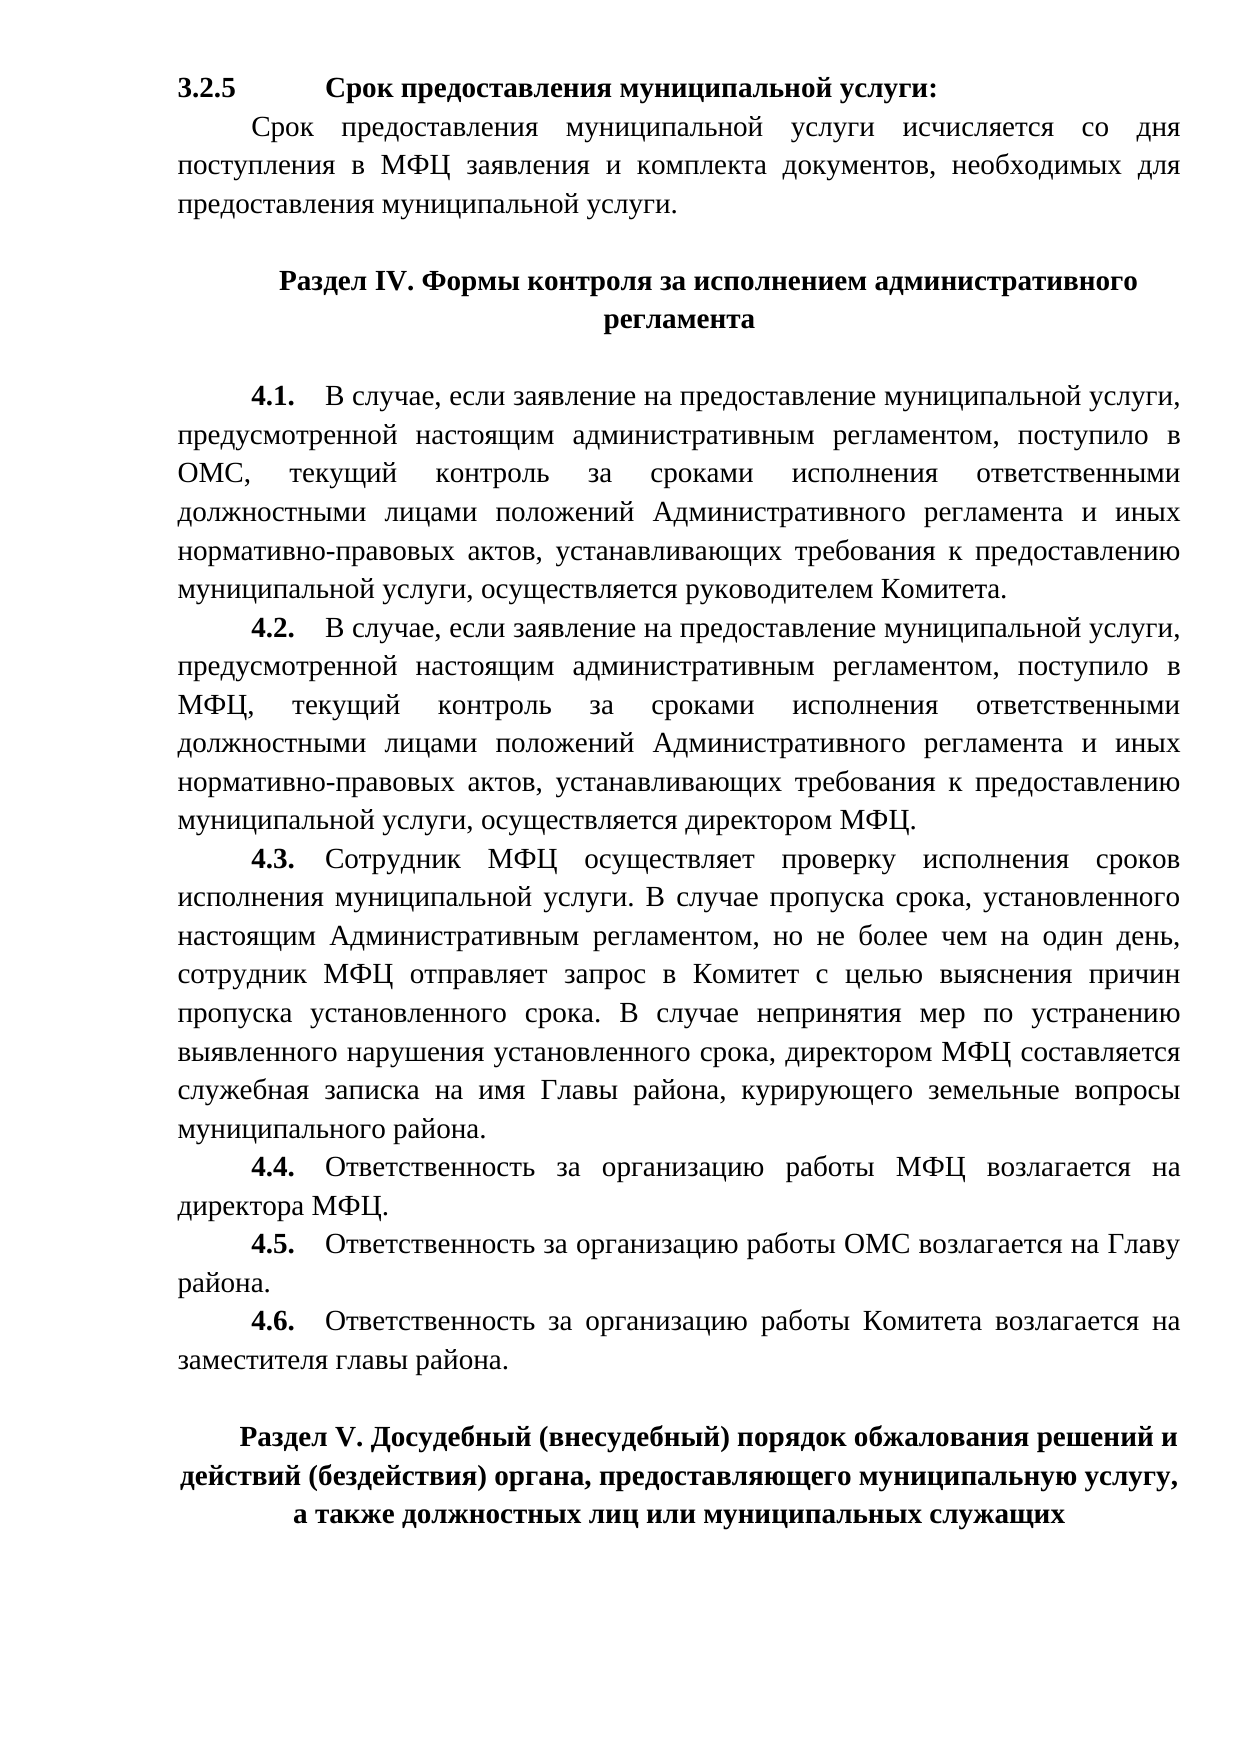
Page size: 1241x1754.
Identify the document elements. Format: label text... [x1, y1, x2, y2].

text Раздел IV. Формы контроля за исполнением административного регламента [177, 263, 1181, 335]
text 4.2. В случае, если заявление на предоставление муниципальной услуги, предусмотренной настоящим административным регламентом, поступило в МФЦ, текущий контроль за сроками исполнения ответственными должностными лицами положений Административного регламента и иных нормативно-правовых актов, устанавливающих требования к предоставлению муниципальной услуги, осуществляется директором МФЦ. [177, 610, 1181, 836]
text 4.3. Сотрудник МФЦ осуществляет проверку исполнения сроков исполнения муниципальной услуги. В случае пропуска срока, установленного настоящим Административным регламентом, но не более чем на один день, сотрудник МФЦ отправляет запрос в Комитет с целью выяснения причин пропуска установленного срока. В случае непринятия мер по устранению выявленного нарушения установленного срока, директором МФЦ составляется служебная записка на имя Главы района, курирующего земельные вопросы муниципального района. [177, 841, 1181, 1144]
text 3.2.5 Срок предоставления муниципальной услуги: [177, 70, 1181, 104]
text 4.6. Ответственность за организацию работы Комитета возлагается на заместителя главы района. [177, 1303, 1181, 1376]
text Срок предоставления муниципальной услуги исчисляется со дня поступления в МФЦ заявления и комплекта документов, необходимых для предоставления муниципальной услуги. [177, 109, 1181, 219]
text 4.4. Ответственность за организацию работы МФЦ возлагается на директора МФЦ. [177, 1149, 1181, 1221]
text Раздел V. Досудебный (внесудебный) порядок обжалования решений и действий (бездействия) органа, предоставляющего муниципальную услугу, а также должностных лиц или муниципальных служащих [177, 1419, 1181, 1530]
text 4.5. Ответственность за организацию работы ОМС возлагается на Главу района. [177, 1226, 1181, 1298]
text 4.1. В случае, если заявление на предоставление муниципальной услуги, предусмотренной настоящим административным регламентом, поступило в ОМС, текущий контроль за сроками исполнения ответственными должностными лицами положений Административного регламента и иных нормативно-правовых актов, устанавливающих требования к предоставлению муниципальной услуги, осуществляется руководителем Комитета. [177, 378, 1181, 605]
